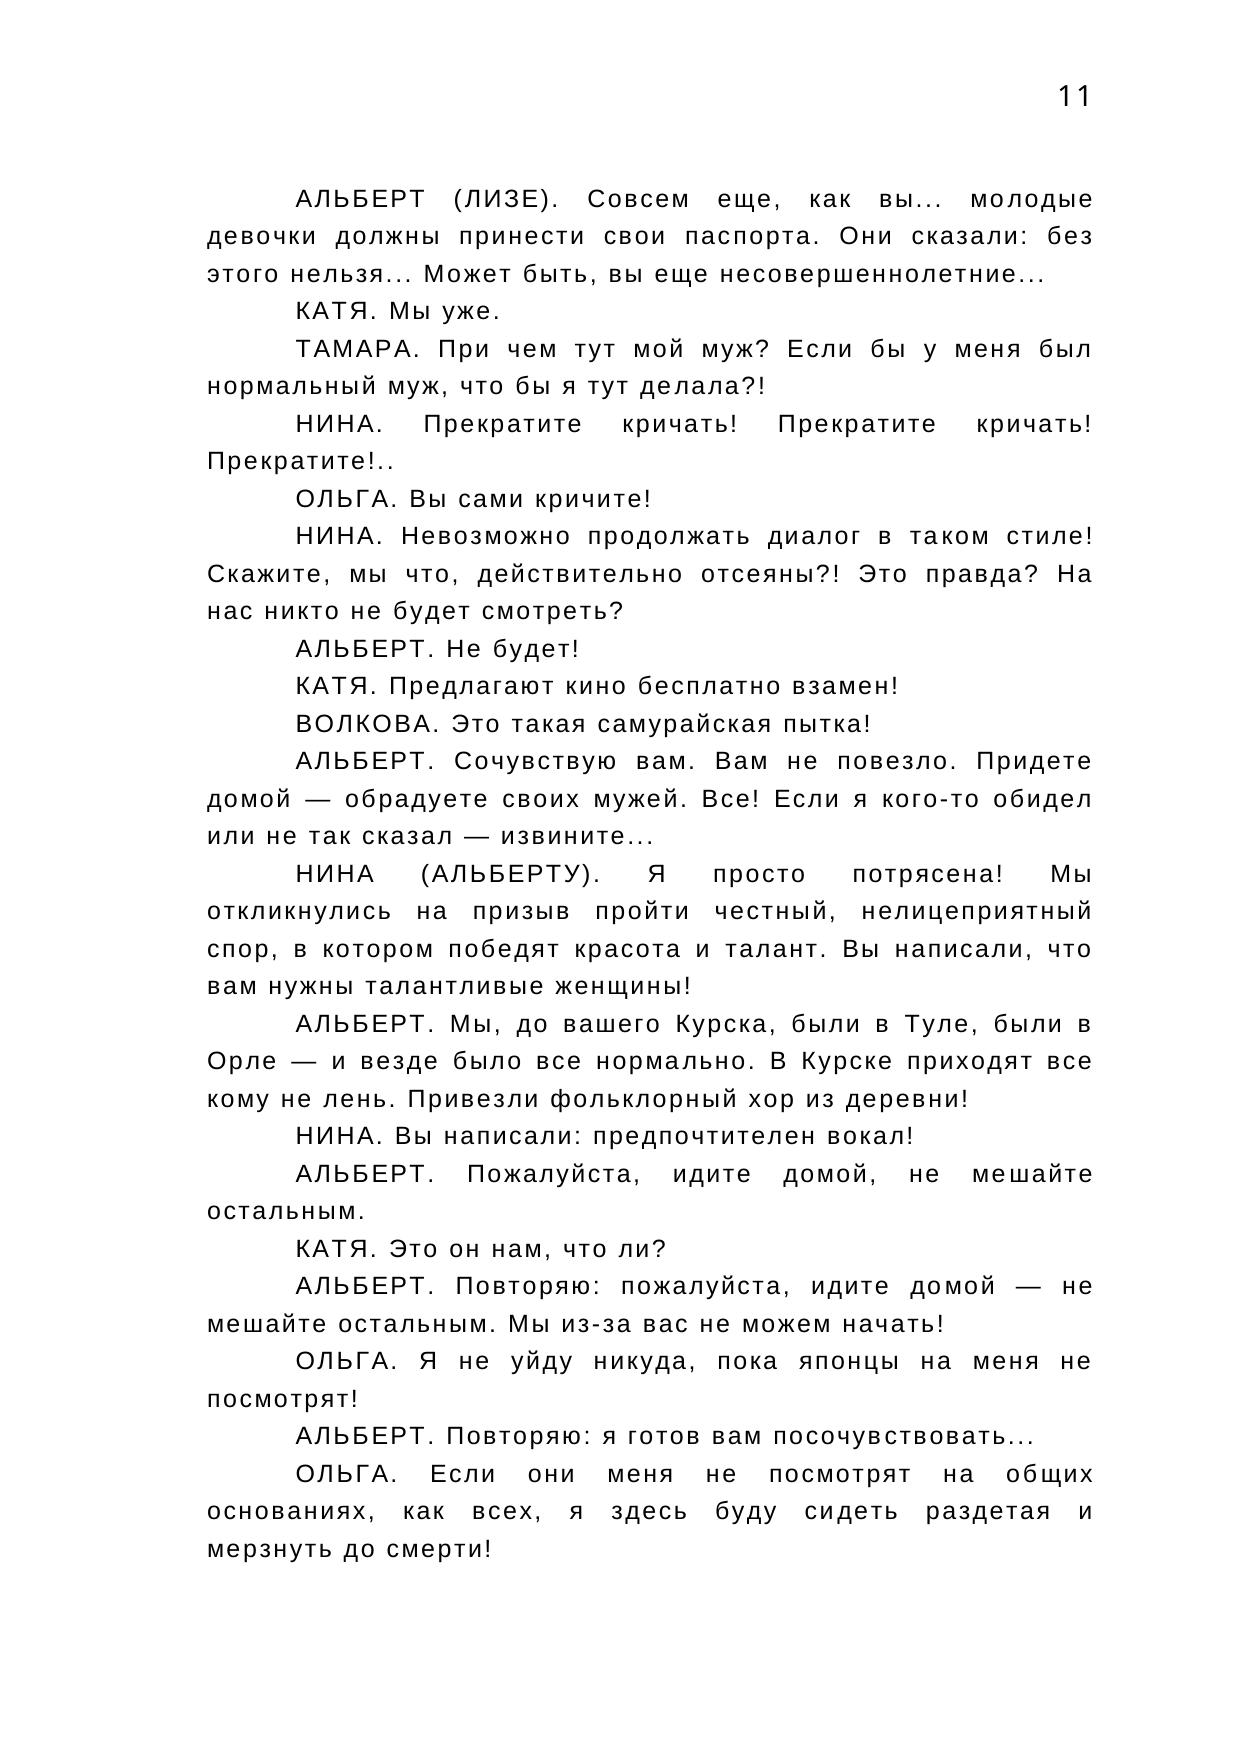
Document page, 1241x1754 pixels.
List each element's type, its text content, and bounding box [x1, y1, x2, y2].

text КАТЯ. Предлагают кино бесплатно взамен! [207, 665, 1092, 702]
text ТАМАРА. При чем тут мой муж? Если бы у меня был нормальный муж, что бы я тут делала?! [207, 327, 1092, 402]
text КАТЯ. Мы уже. [207, 290, 1092, 327]
text АЛЬБЕРТ (ЛИЗЕ). Совсем еще, как вы... молодые девочки должны принести свои паспорта. Они сказали: без этого нельзя... Может быть, вы еще несовершеннолетние... [207, 177, 1092, 290]
text ОЛЬГА. Вы сами кричите! [207, 477, 1092, 515]
text ОЛЬГА. Я не уйду никуда, пока японцы на меня не посмотрят! [207, 1340, 1092, 1415]
text НИНА. Невозможно продолжать диалог в таком стиле! Скажите, мы что, действительно отсеяны?! Это правда? На нас никто не будет смотреть? [207, 515, 1092, 627]
text АЛЬБЕРТ. Повторяю: я готов вам посочувствовать... [207, 1415, 1092, 1452]
text КАТЯ. Это он нам, что ли? [207, 1227, 1092, 1265]
text АЛЬБЕРТ. Пожалуйста, идите домой, не мешайте остальным. [207, 1152, 1092, 1227]
text НИНА (АЛЬБЕРТУ). Я просто потрясена! Мы откликнулись на призыв пройти честный, нелицеприятный спор, в котором победят красота и талант. Вы написали, что вам нужны талантливые женщины! [207, 852, 1092, 1002]
text НИНА. Прекратите кричать! Прекратите кричать! Прекратите!.. [207, 402, 1092, 477]
text АЛЬБЕРТ. Не будет! [207, 627, 1092, 665]
text ВОЛКОВА. Это такая самурайская пытка! [207, 702, 1092, 740]
text АЛЬБЕРТ. Сочувствую вам. Вам не повезло. Придете домой — обрадуете своих мужей. Все! Если я кого-то обидел или не так сказал — извините... [207, 740, 1092, 852]
text ОЛЬГА. Если они меня не посмотрят на общих основаниях, как всех, я здесь буду сидеть раздетая и мерзнуть до смерти! [207, 1452, 1092, 1565]
text НИНА. Вы написали: предпочтителен вокал! [207, 1115, 1092, 1152]
text АЛЬБЕРТ. Мы, до вашего Курска, были в Туле, были в Орле — и везде было все нормально. В Курске приходят все кому не лень. Привезли фольклорный хор из деревни! [207, 1002, 1092, 1115]
text АЛЬБЕРТ. Повторяю: пожалуйста, идите домой — не мешайте остальным. Мы из-за вас не можем начать! [207, 1265, 1092, 1340]
